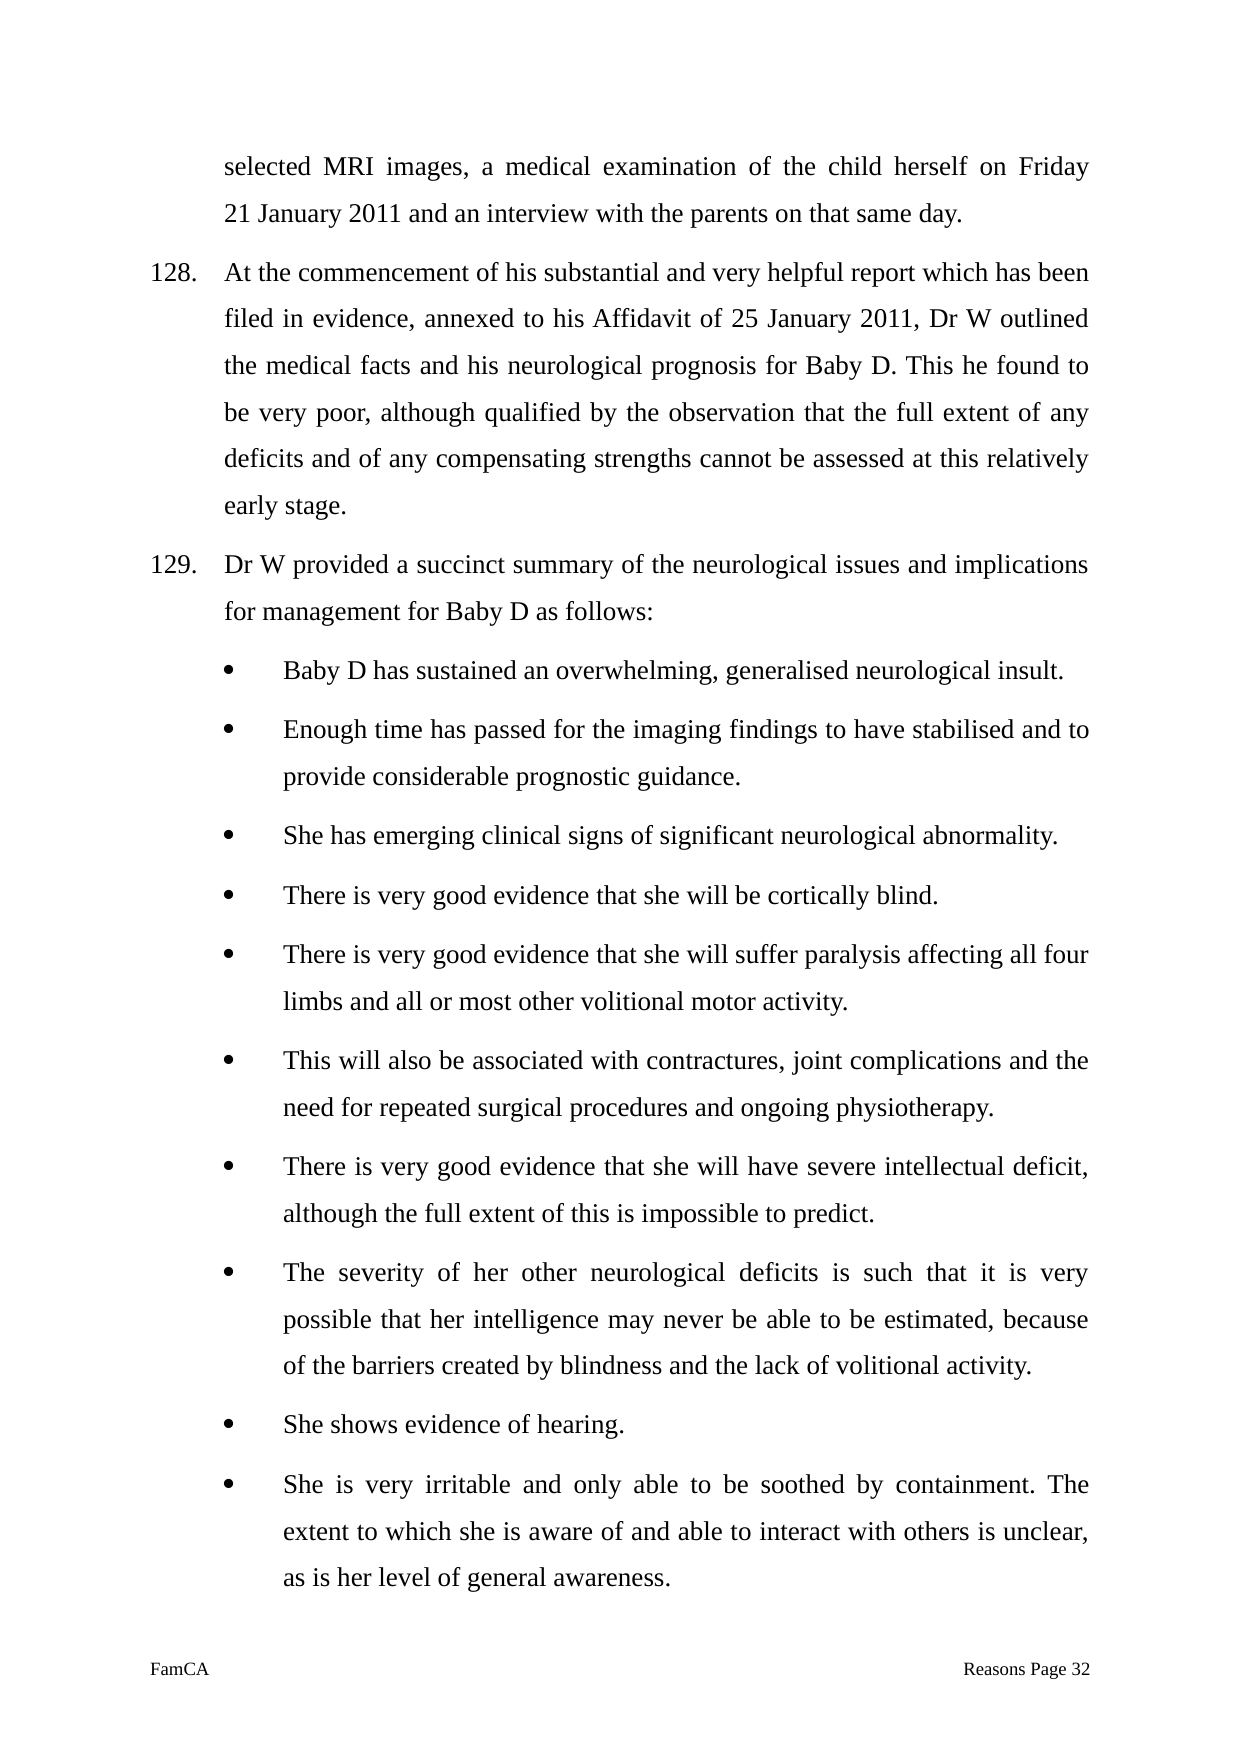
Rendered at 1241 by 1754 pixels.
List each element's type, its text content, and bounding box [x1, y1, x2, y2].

list There is very good evidence that she will suffer paralysis affecting all four limbs and all or most other volitional motor activity. [224, 938, 1090, 1016]
list There is very good evidence that she will be cortically blind. [224, 879, 1090, 910]
list The severity of her other neurological deficits is such that it is very possible that her intelligence may never be able to be estimated, because of the barriers created by blindness and the lack of volitional activity. [224, 1256, 1090, 1381]
list She has emerging clinical signs of significant neurological abnormality. [224, 819, 1090, 851]
list Dr W provided a succinct summary of the neurological issues and implications for management for Baby D as follows: [150, 548, 1090, 626]
list At the commencement of his substantial and very helpful report which has been filed in evidence, annexed to his Affidavit of 25 January 2011, Dr W outlined the medical facts and his neurological prognosis for Baby D. This he found to be very poor, although qualified by the observation that the full extent of any deficits and of any compensating strengths cannot be assessed at this relatively early stage. [150, 256, 1090, 520]
list She shows evidence of hearing. [224, 1409, 1090, 1440]
list This will also be associated with contractures, joint complications and the need for repeated surgical procedures and ongoing physiotherapy. [224, 1044, 1090, 1122]
list Baby D has sustained an overwhelming, generalised neurological insult. [224, 654, 1090, 685]
list Enough time has passed for the imaging findings to have stabilised and to provide considerable prognostic guidance. [224, 713, 1090, 791]
list She is very irritable and only able to be soothed by containment. The extent to which she is aware of and able to interact with others is unclear, as is her level of general awareness. [224, 1468, 1090, 1593]
list There is very good evidence that she will have severe intellectual deficit, although the full extent of this is impossible to predict. [224, 1150, 1090, 1228]
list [150, 150, 1090, 228]
